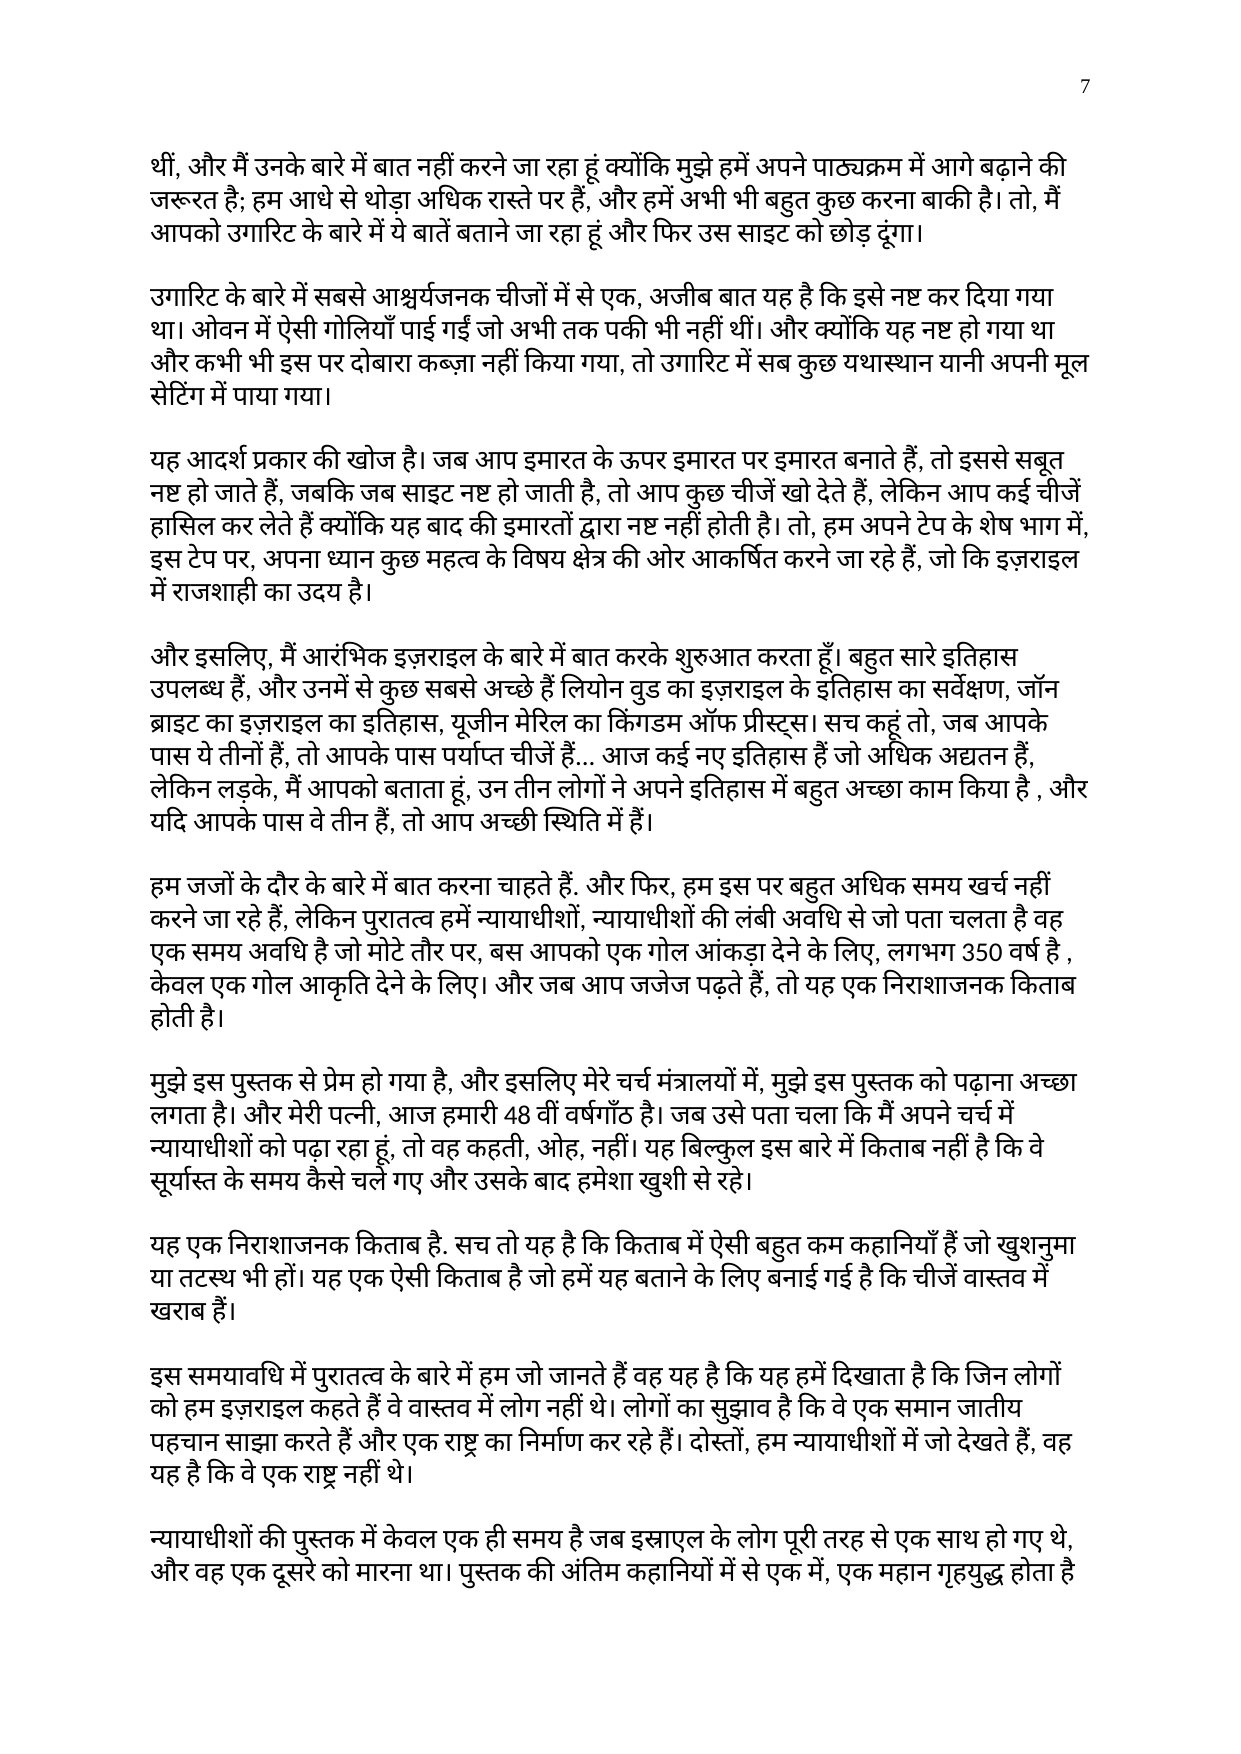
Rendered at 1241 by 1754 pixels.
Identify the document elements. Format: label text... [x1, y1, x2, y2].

text मुझे इस पुस्तक से प्रेम हो गया है, और इसलिए मेरे चर्च मंत्रालयों में, मुझे इस पुस्तक को पढ़ाना अच्छा लगता है। और मेरी पत्नी, आज हमारी 48वीं वर्षगाँठ है। जब उसे पता चला कि मैं अपने चर्च में न्यायाधीशों को पढ़ा रहा हूं, तो वह कहती, ओह, नहीं। यह बिल्कुल इस बारे में किताब नहीं है कि वे सूर्यास्त के समय कैसे चले गए और उसके बाद हमेशा खुशी से रहे। [150, 1065, 1090, 1197]
text यह आदर्श प्रकार की खोज है। जब आप इमारत के ऊपर इमारत पर इमारत बनाते हैं, तो इससे सबूत नष्ट हो जाते हैं, जबकि जब साइट नष्ट हो जाती है, तो आप कुछ चीजें खो देते हैं, लेकिन आप कई चीजें हासिल कर लेते हैं क्योंकि यह बाद की इमारतों द्वारा नष्ट नहीं होती है। तो, हम अपने टेप के शेष भाग में, इस टेप पर, अपना ध्यान कुछ महत्व के विषय क्षेत्र की ओर आकर्षित करने जा रहे हैं, जो कि इज़राइल में राजशाही का उदय है। [150, 443, 1090, 608]
text और इसलिए, मैं आरंभिक इज़राइल के बारे में बात करके शुरुआत करता हूँ। बहुत सारे इतिहास उपलब्ध हैं, और उनमें से कुछ सबसे अच्छे हैं लियोन वुड का इज़राइल के इतिहास का सर्वेक्षण, जॉन ब्राइट का इज़राइल का इतिहास, यूजीन मेरिल का किंगडम ऑफ प्रीस्ट्स। सच कहूं तो, जब आपके पास ये तीनों हैं, तो आपके पास पर्याप्त चीजें हैं... आज कई नए इतिहास हैं जो अधिक अद्यतन हैं, लेकिन लड़के, मैं आपको बताता हूं, उन तीन लोगों ने अपने इतिहास में बहुत अच्छा काम किया है , और यदि आपके पास वे तीन हैं, तो आप अच्छी स्थिति में हैं। [150, 640, 1090, 838]
text इस समयावधि में पुरातत्व के बारे में हम जो जानते हैं वह यह है कि यह हमें दिखाता है कि जिन लोगों को हम इज़राइल कहते हैं वे वास्तव में लोग नहीं थे। लोगों का सुझाव है कि वे एक समान जातीय पहचान साझा करते हैं और एक राष्ट्र का निर्माण कर रहे हैं। दोस्तों, हम न्यायाधीशों में जो देखते हैं, वह यह है कि वे एक राष्ट्र नहीं थे। [150, 1359, 1090, 1491]
text उगारिट के बारे में सबसे आश्चर्यजनक चीजों में से एक, अजीब बात यह है कि इसे नष्ट कर दिया गया था। ओवन में ऐसी गोलियाँ पाई गईं जो अभी तक पकी भी नहीं थीं। और क्योंकि यह नष्ट हो गया था और कभी भी इस पर दोबारा कब्ज़ा नहीं किया गया, तो उगारिट में सब कुछ यथास्थान यानी अपनी मूल सेटिंग में पाया गया। [150, 280, 1090, 412]
text यह एक निराशाजनक किताब है. सच तो यह है कि किताब में ऐसी बहुत कम कहानियाँ हैं जो खुशनुमा या तटस्थ भी हों। यह एक ऐसी किताब है जो हमें यह बताने के लिए बनाई गई है कि चीजें वास्तव में खराब हैं। [150, 1228, 1090, 1327]
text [150, 1522, 1090, 1588]
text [150, 150, 1090, 249]
text हम जजों के दौर के बारे में बात करना चाहते हैं. और फिर, हम इस पर बहुत अधिक समय खर्च नहीं करने जा रहे हैं, लेकिन पुरातत्व हमें न्यायाधीशों, न्यायाधीशों की लंबी अवधि से जो पता चलता है वह एक समय अवधि है जो मोटे तौर पर, बस आपको एक गोल आंकड़ा देने के लिए, लगभग 350 वर्ष है , केवल एक गोल आकृति देने के लिए। और जब आप जजेज पढ़ते हैं, तो यह एक निराशाजनक किताब होती है। [150, 869, 1090, 1034]
